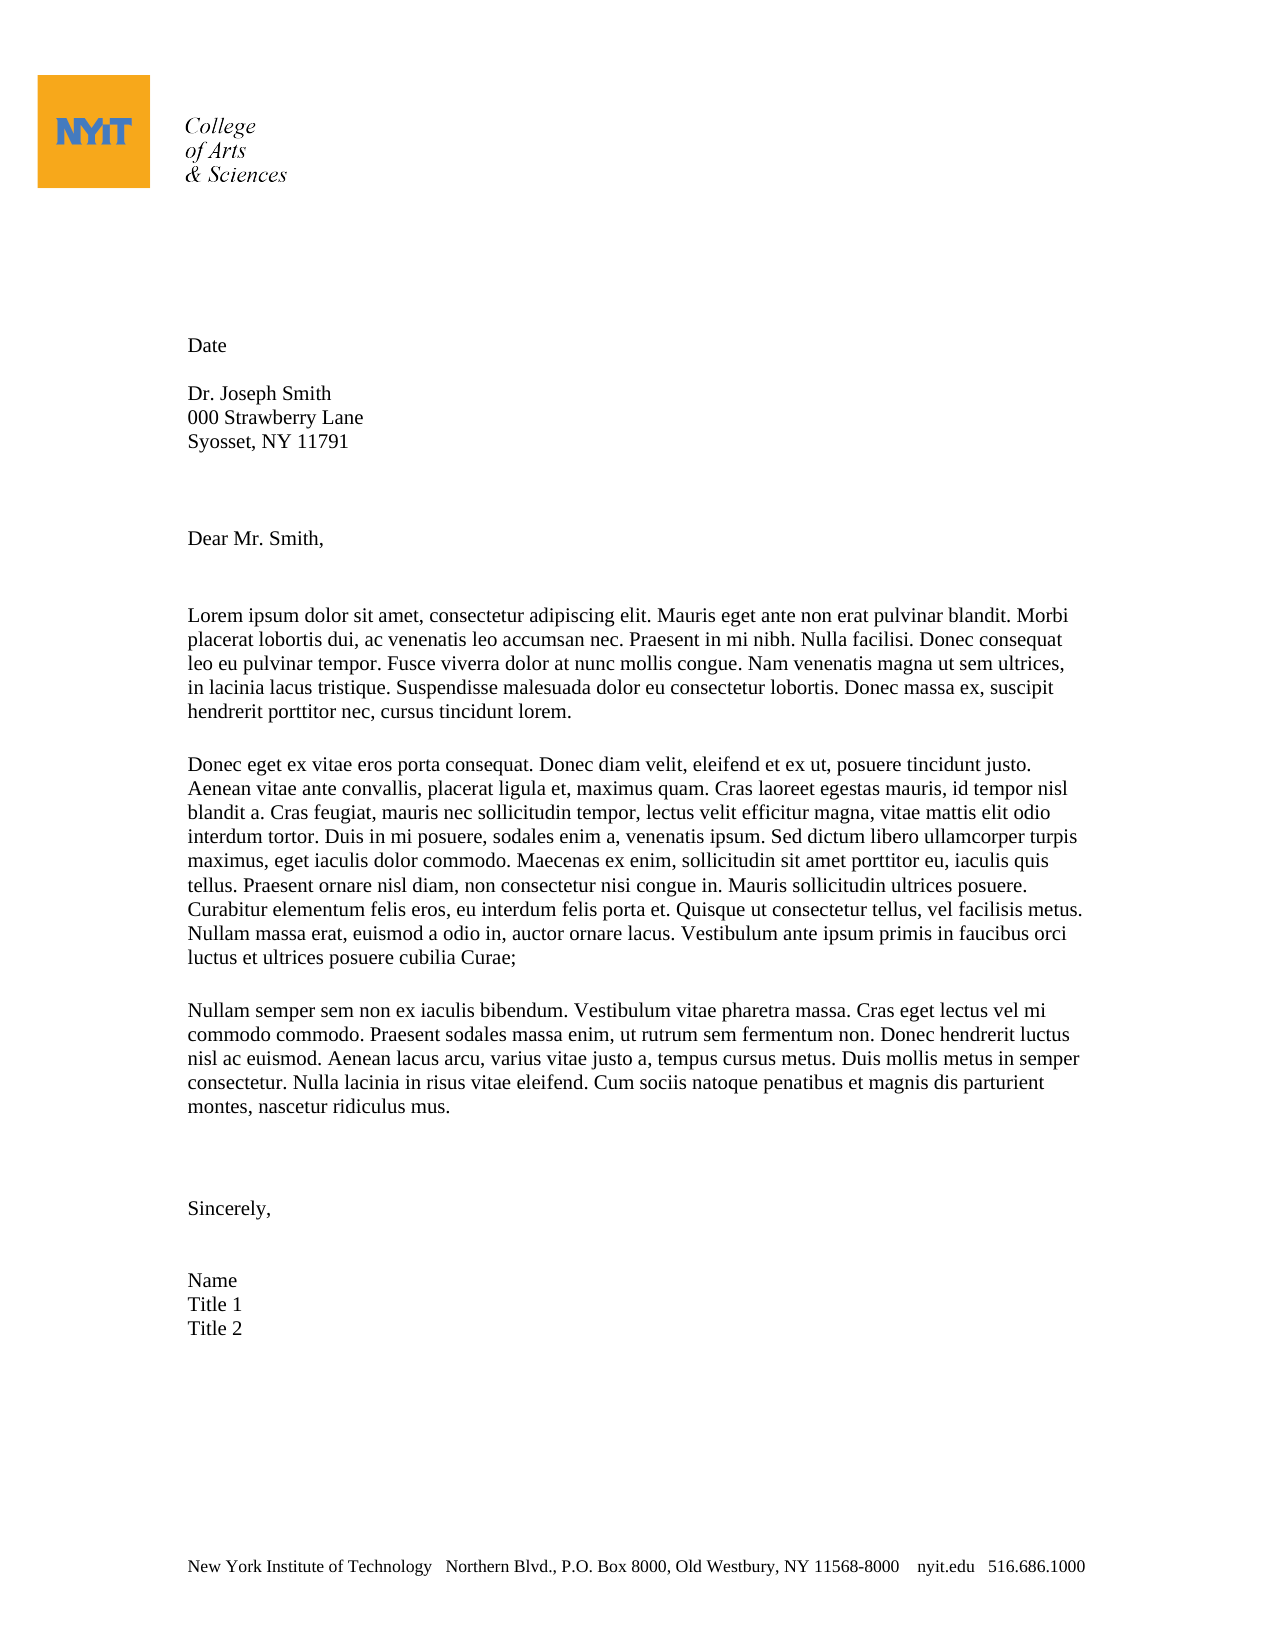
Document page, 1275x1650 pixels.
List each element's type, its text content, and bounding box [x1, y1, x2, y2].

picture [37, 75, 287, 189]
text Title 1 [187, 1292, 1087, 1316]
text Donec eget ex vitae eros porta consequat. Donec diam velit, eleifend et ex ut, posuere tincidunt justo. Aenean vitae ante convallis, placerat ligula et, maximus quam. Cras laoreet egestas mauris, id tempor nisl blandit a. Cras feugiat, mauris nec sollicitudin tempor, lectus velit efficitur magna, vitae mattis elit odio interdum tortor. Duis in mi posuere, sodales enim a, venenatis ipsum. Sed dictum libero ullamcorper turpis maximus, eget iaculis dolor commodo. Maecenas ex enim, sollicitudin sit amet porttitor eu, iaculis quis tellus. Praesent ornare nisl diam, non consectetur nisi congue in. Mauris sollicitudin ultrices posuere. Curabitur elementum felis eros, eu interdum felis porta et. Quisque ut consectetur tellus, vel facilisis metus. Nullam massa erat, euismod a odio in, auctor ornare lacus. Vestibulum ante ipsum primis in faucibus orci luctus et ultrices posuere cubilia Curae; [187, 752, 1087, 969]
text Date [37, 333, 1087, 357]
text Lorem ipsum dolor sit amet, consectetur adipiscing elit. Mauris eget ante non erat pulvinar blandit. Morbi placerat lobortis dui, ac venenatis leo accumsan nec. Praesent in mi nibh. Nulla facilisi. Donec consequat leo eu pulvinar tempor. Fusce viverra dolor at nunc mollis congue. Nam venenatis magna ut sem ultrices, in lacinia lacus tristique. Suspendisse malesuada dolor eu consectetur lobortis. Donec massa ex, suscipit hendrerit porttitor nec, cursus tincidunt lorem. [187, 603, 1087, 723]
text Sincerely, [187, 1196, 1087, 1219]
text Syosset, NY 11791 [187, 429, 1087, 453]
text 000 Strawberry Lane [187, 405, 1087, 429]
text Nullam semper sem non ex iaculis bibendum. Vestibulum vitae pharetra massa. Cras eget lectus vel mi commodo commodo. Praesent sodales massa enim, ut rutrum sem fermentum non. Donec hendrerit luctus nisl ac euismod. Aenean lacus arcu, varius vitae justo a, tempus cursus metus. Duis mollis metus in semper consectetur. Nulla lacinia in risus vitae eleifend. Cum sociis natoque penatibus et magnis dis parturient montes, nascetur ridiculus mus. [187, 998, 1087, 1118]
text Dr. Joseph Smith [187, 381, 1087, 405]
text Name [187, 1268, 1087, 1292]
text Dear Mr. Smith, [187, 525, 1087, 549]
text Title 2 [187, 1316, 1087, 1340]
